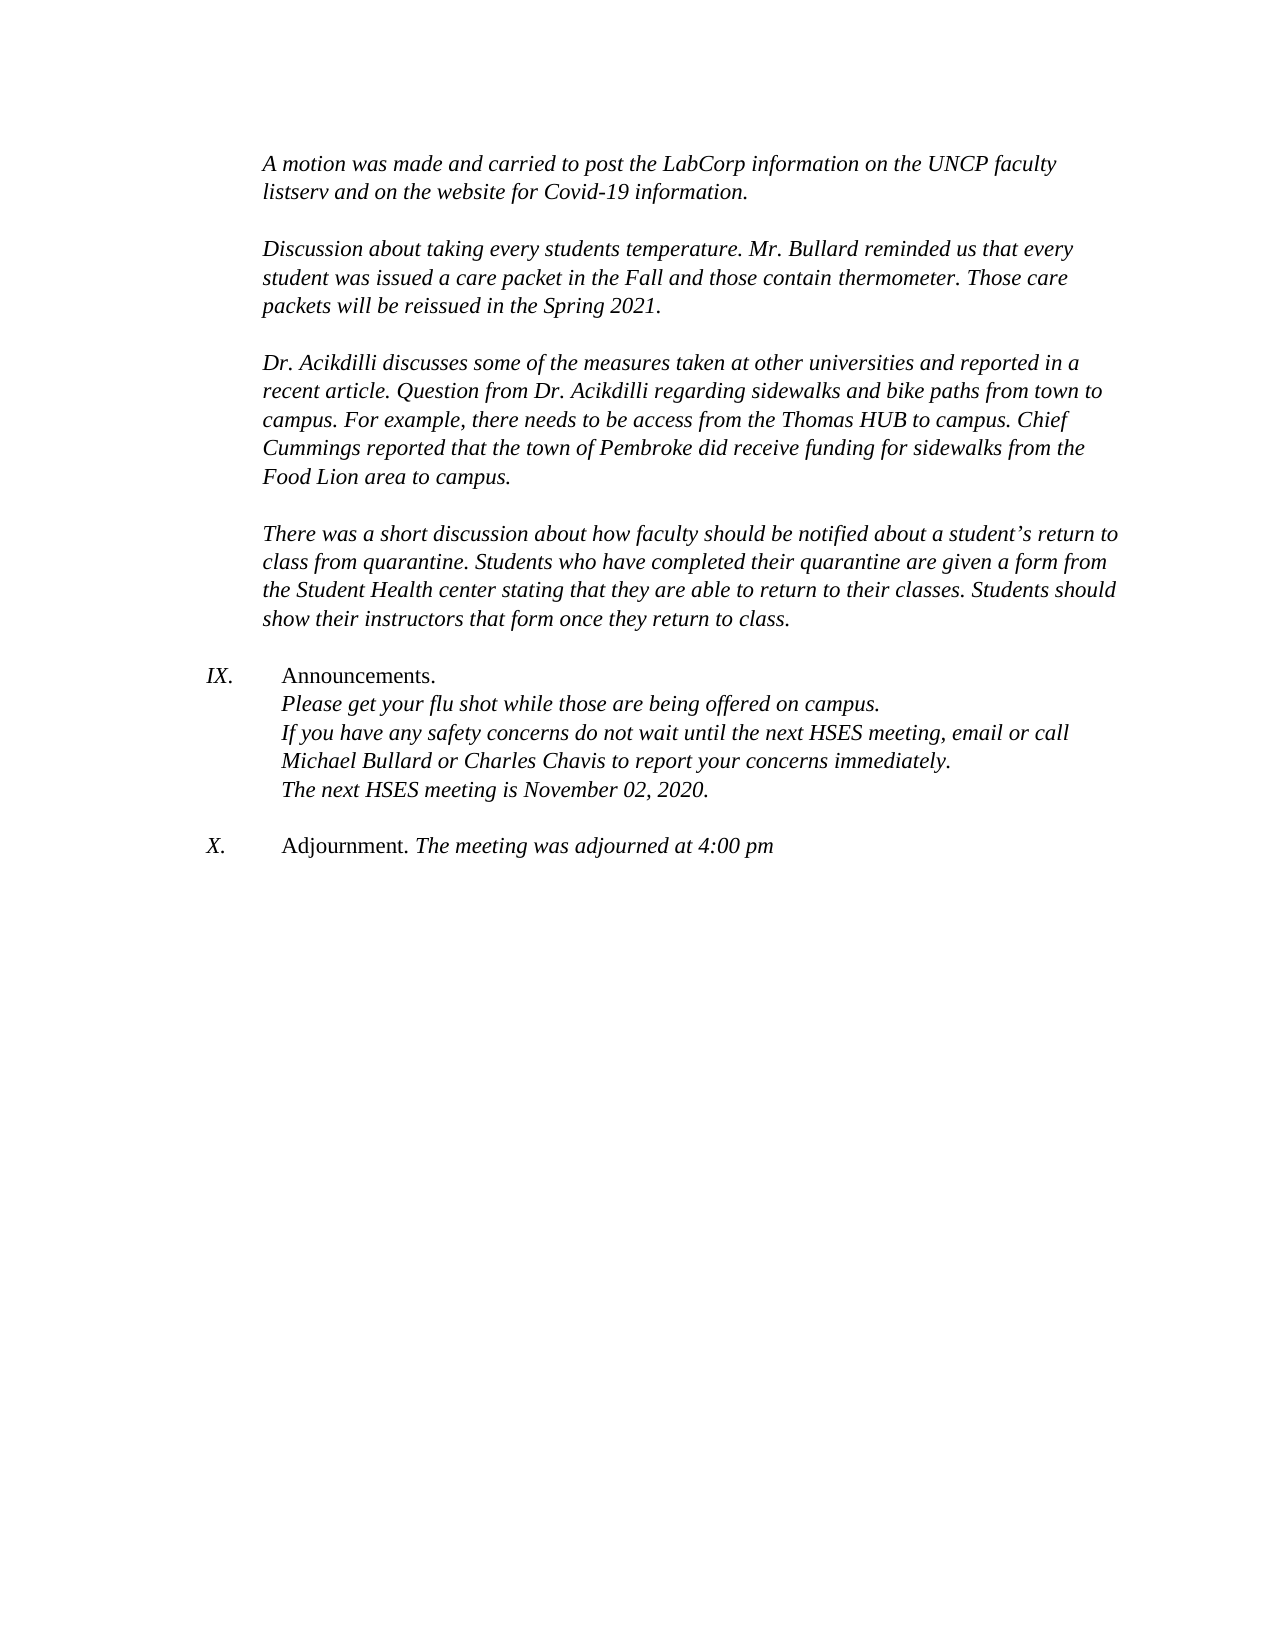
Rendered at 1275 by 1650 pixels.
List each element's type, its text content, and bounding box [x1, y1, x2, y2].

list Adjournment. The meeting was adjourned at 4:00 pm [206, 832, 1125, 859]
list If you have any safety concerns do not wait until the next HSES meeting, email or call Michael Bullard or Charles Chavis to report your concerns immediately. [281, 719, 1125, 773]
list Announcements. [206, 662, 1125, 688]
list There was a short discussion about how faculty should be notified about a student’s return to class from quarantine. Students who have completed their quarantine are given a form from the Student Health center stating that they are able to return to their classes. Students should show their instructors that form once they return to class. [262, 520, 1125, 631]
list Dr. Acikdilli discusses some of the measures taken at other universities and reported in a recent article. Question from Dr. Acikdilli regarding sidewalks and bike paths from town to campus. For example, there needs to be access from the Thomas HUB to campus. Chief Cummings reported that the town of Pembroke did receive funding for sidewalks from the Food Lion area to campus. [262, 349, 1125, 489]
list Please get your flu shot while those are being offered on campus. [281, 690, 1125, 717]
list Discussion about taking every students temperature. Mr. Bullard reminded us that every student was issued a care packet in the Fall and those contain thermometer. Those care packets will be reissued in the Spring 2021. [262, 235, 1125, 318]
list The next HSES meeting is November 02, 2020. [281, 776, 1125, 802]
list A motion was made and carried to post the LabCorp information on the UNCP faculty listserv and on the website for Covid-19 information. [262, 150, 1125, 205]
